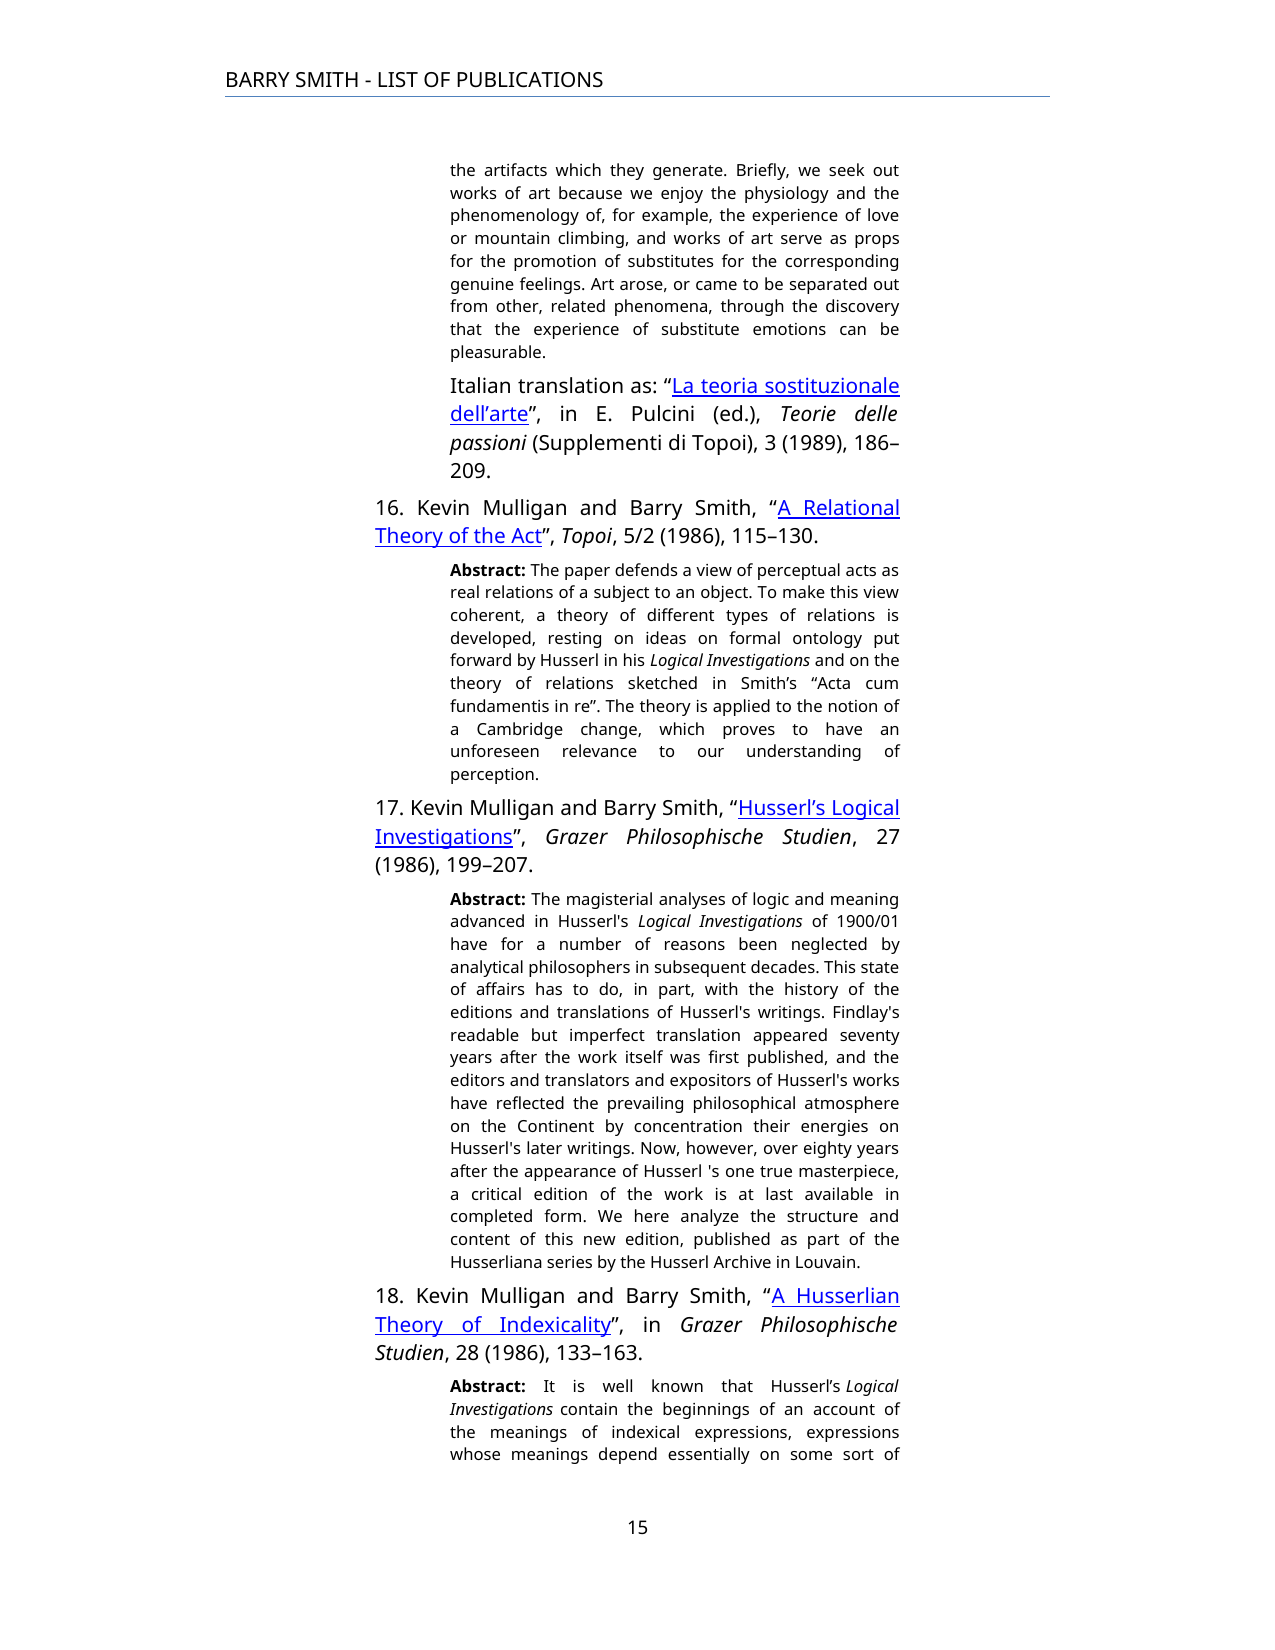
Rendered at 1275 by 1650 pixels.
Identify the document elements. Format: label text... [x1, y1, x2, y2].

text 16. Kevin Mulligan and Barry Smith, “A Relational Theory of the Act”, Topoi, 5/2 (1986), 115–130. [375, 493, 900, 550]
text Abstract: The paper defends a view of perceptual acts as real relations of a subject to an object. To make this view coherent, a theory of different types of relations is developed, resting on ideas on formal ontology put forward by Husserl in his Logical Investigations and on the theory of relations sketched in Smith’s “Acta cum fundamentis in re”. The theory is applied to the notion of a Cambridge change, which proves to have an unforeseen relevance to our understanding of perception. [450, 558, 900, 785]
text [450, 158, 900, 363]
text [450, 1375, 900, 1466]
text Abstract: The magisterial analyses of logic and meaning advanced in Husserl's Logical Investigations of 1900/01 have for a number of reasons been neglected by analytical philosophers in subsequent decades. This state of affairs has to do, in part, with the history of the editions and translations of Husserl's writings. Findlay's readable but imperfect translation appeared seventy years after the work itself was first published, and the editors and translators and expositors of Husserl's works have reflected the prevailing philosophical atmosphere on the Continent by concentration their energies on Husserl's later writings. Now, however, over eighty years after the appearance of Husserl 's one true masterpiece, a critical edition of the work is at last available in completed form. We here analyze the structure and content of this new edition, published as part of the Husserliana series by the Husserl Archive in Louvain. [450, 887, 900, 1273]
text Italian translation as: “La teoria sostituzionale dell’arte”, in E. Pulcini (ed.), Teorie delle passioni (Supplementi di Topoi), 3 (1989), 186–209. [450, 371, 900, 485]
text 17. Kevin Mulligan and Barry Smith, “Husserl’s Logical Investigations”, Grazer Philosophische Studien, 27 (1986), 199–207. [375, 793, 900, 879]
text 18. Kevin Mulligan and Barry Smith, “A Husserlian Theory of Indexicality”, in Grazer Philosophische Studien, 28 (1986), 133–163. [375, 1281, 900, 1367]
